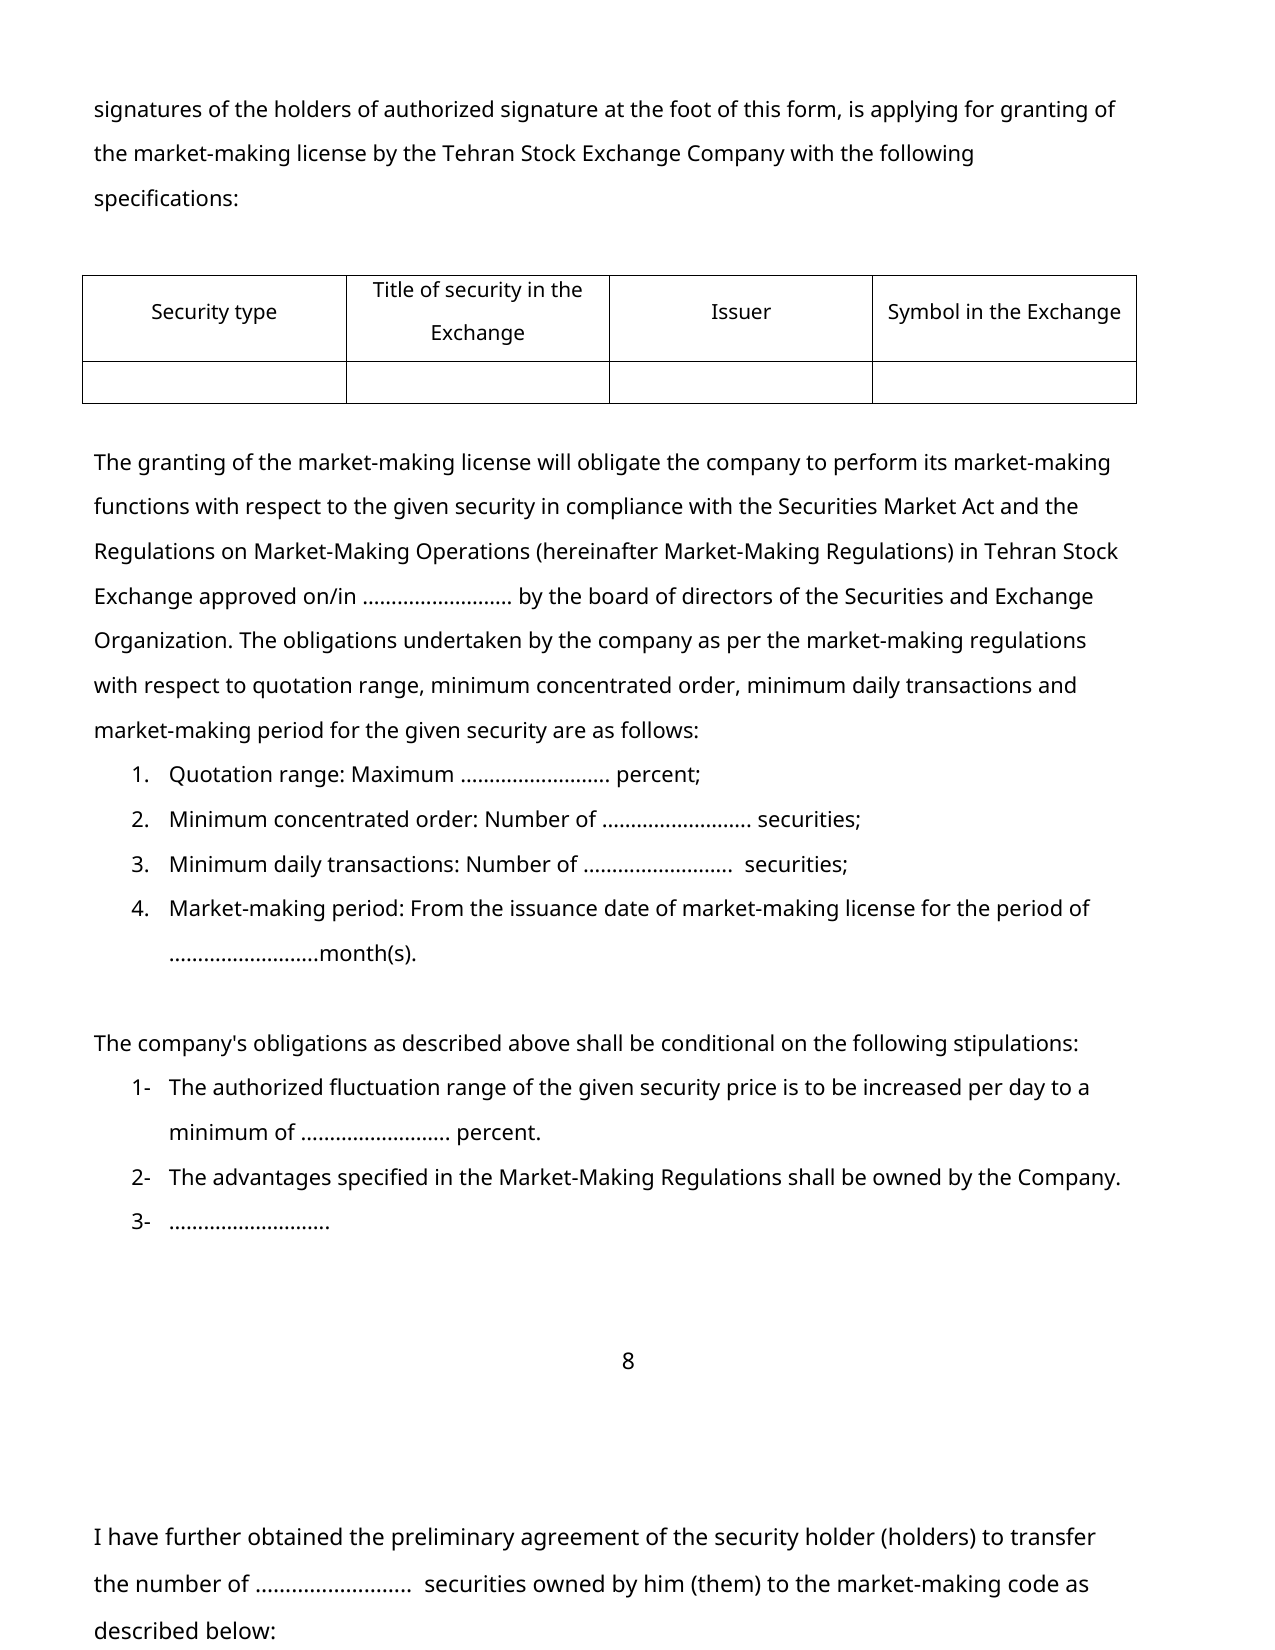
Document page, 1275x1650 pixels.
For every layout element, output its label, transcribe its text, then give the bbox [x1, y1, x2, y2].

table_header Security type [83, 276, 346, 361]
list The authorized fluctuation range of the given security price is to be increased per day to a minimum of …………………….. percent. [131, 1072, 1125, 1147]
list Minimum daily transactions: Number of …………………….. securities; [131, 849, 1125, 878]
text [94, 94, 1125, 213]
table_header Title of security in the Exchange [347, 276, 609, 361]
text The company's obligations as described above shall be conditional on the following stipulations: [94, 1027, 1125, 1057]
list ………………………. [131, 1206, 1125, 1236]
table_cell [873, 362, 1136, 402]
table_cell [347, 362, 609, 402]
text 8 [131, 1345, 1125, 1376]
table_header Symbol in the Exchange [873, 276, 1136, 361]
list Quotation range: Maximum …………………….. percent; [131, 759, 1125, 789]
table_header Issuer [610, 276, 872, 361]
text I have further obtained the preliminary agreement of the security holder (holders) to transfer the number of …………………….. securities owned by him (them) to the market-making code as described below: [94, 1521, 1125, 1646]
list Minimum concentrated order: Number of …………………….. securities; [131, 804, 1125, 834]
list The advantages specified in the Market-Making Regulations shall be owned by the Company. [131, 1162, 1125, 1191]
text The granting of the market-making license will obligate the company to perform its market-making functions with respect to the given security in compliance with the Securities Market Act and the Regulations on Market-Making Operations (hereinafter Market-Making Regulations) in Tehran Stock Exchange approved on/in …………………….. by the board of directors of the Securities and Exchange Organization. The obligations undertaken by the company as per the market-making regulations with respect to quotation range, minimum concentrated order, minimum daily transactions and market-making period for the given security are as follows: [94, 447, 1125, 744]
table_cell [610, 362, 872, 402]
table_cell [83, 362, 346, 402]
list Market-making period: From the issuance date of market-making license for the period of ……………………..month(s). [131, 893, 1125, 968]
